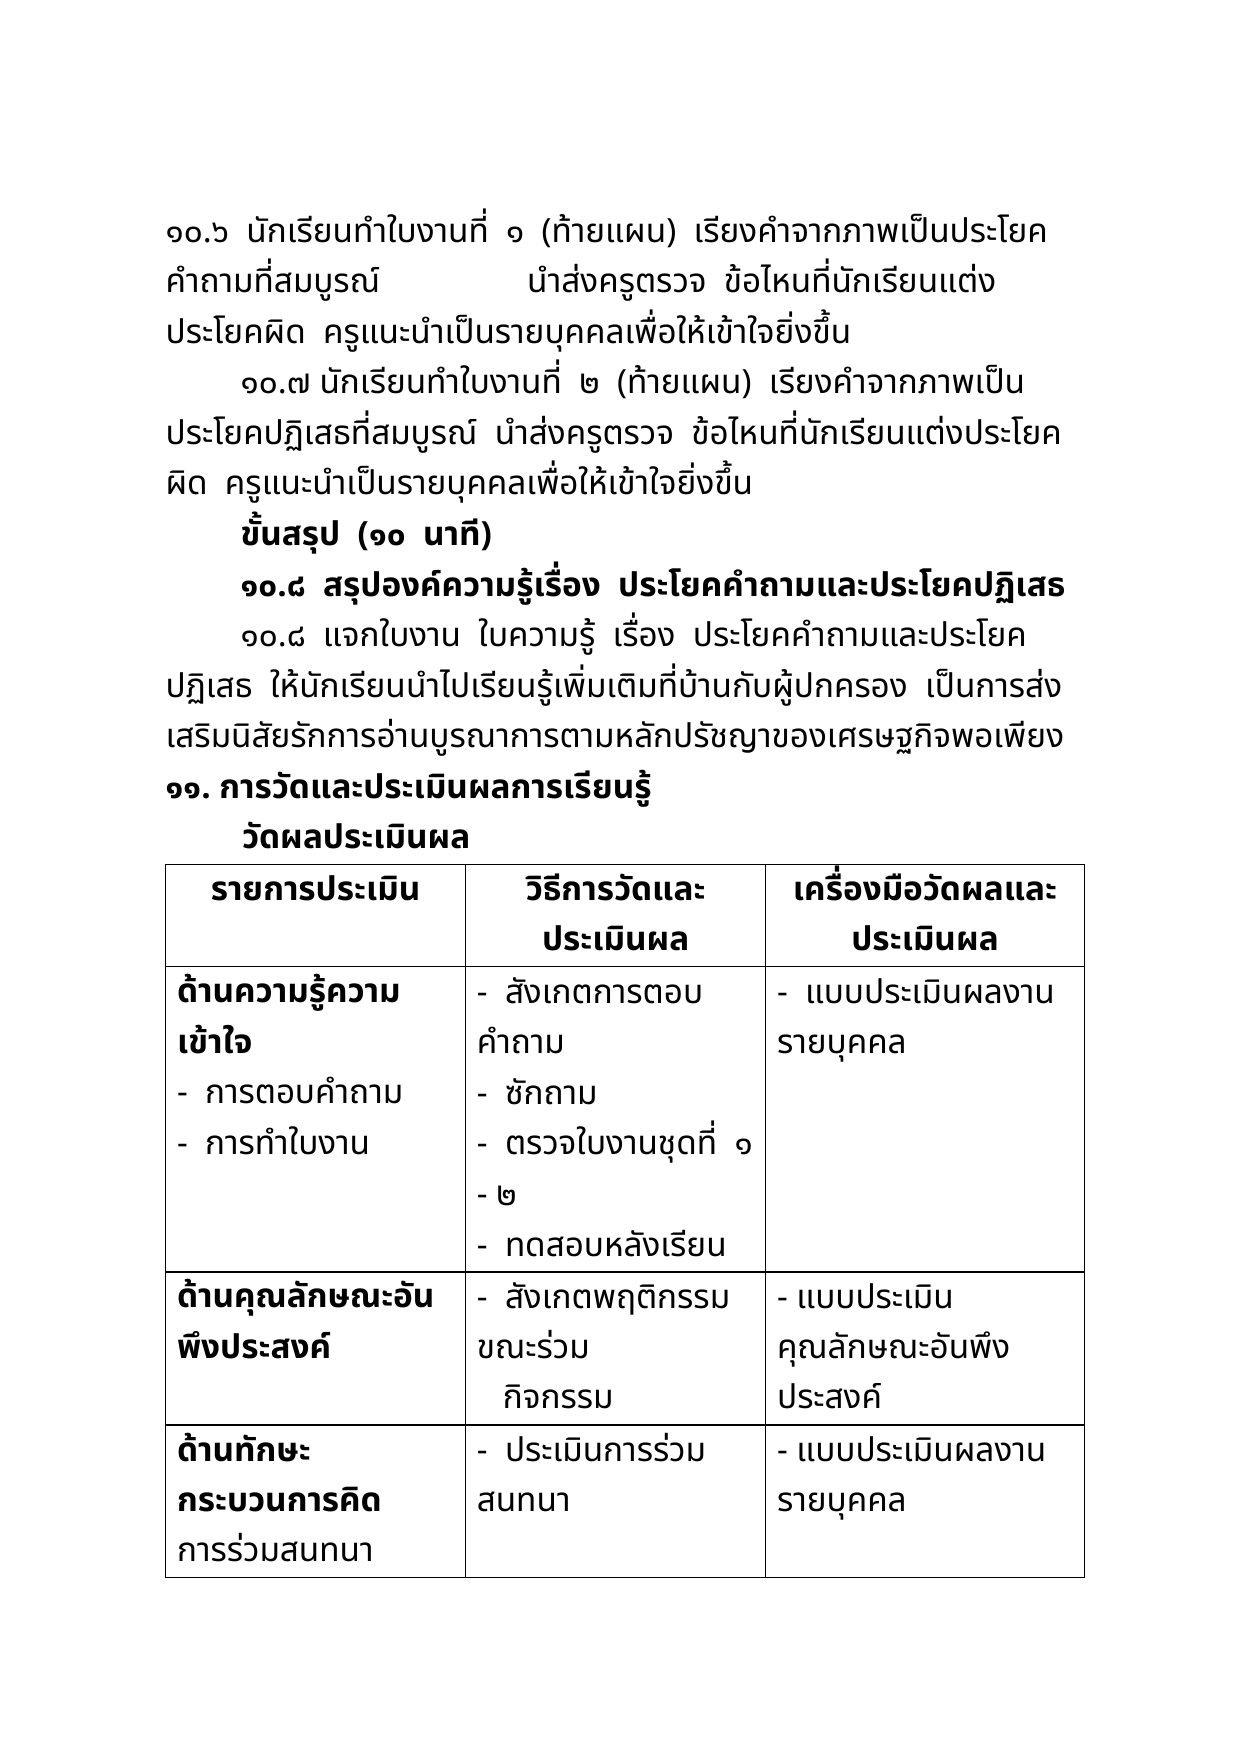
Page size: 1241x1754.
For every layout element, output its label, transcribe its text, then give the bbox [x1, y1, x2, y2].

table_cell ด้านคุณลักษณะอันพึงประสงค์ [166, 1273, 465, 1424]
text ๑๐.๗ นักเรียนทำใบงานที่ ๒ (ท้ายแผน) เรียงคำจากภาพเป็นประโยคปฏิเสธที่สมบูรณ์ นำส่งครูตรวจ ข้อไหนที่นักเรียนแต่งประโยคผิด ครูแนะนำเป็นรายบุคคลเพื่อให้เข้าใจยิ่งขึ้น [165, 358, 1092, 510]
table_header รายการประเมิน [166, 865, 465, 966]
table_cell - ประเมินการร่วมสนทนา [466, 1426, 765, 1577]
table_header เครื่องมือวัดผลและประเมินผล [766, 865, 1084, 966]
text ขั้นสรุป (๑๐ นาที) [165, 510, 1092, 560]
text ๑๑. การวัดและประเมินผลการเรียนรู้ [165, 762, 1092, 813]
table_cell - สังเกตการตอบคำถาม - ซักถาม - ตรวจใบงานชุดที่ ๑ - ๒ - ทดสอบหลังเรียน [466, 967, 765, 1271]
table_cell ด้านความรู้ความเข้าใจ - การตอบคำถาม - การทำใบงาน [166, 967, 465, 1271]
table_header วิธีการวัดและประเมินผล [466, 865, 765, 966]
text ๑๐.๘ สรุปองค์ความรู้เรื่อง ประโยคคำถามและประโยคปฏิเสธ [165, 560, 1092, 611]
text วัดผลประเมินผล [165, 813, 1092, 863]
table_cell ด้านทักษะกระบวนการคิด การร่วมสนทนา [166, 1426, 465, 1577]
text ๑๐.๖ นักเรียนทำใบงานที่ ๑ (ท้ายแผน) เรียงคำจากภาพเป็นประโยคคำถามที่สมบูรณ์ นำส่งครูตรวจ ข้อไหนที่นักเรียนแต่งประโยคผิด ครูแนะนำเป็นรายบุคคลเพื่อให้เข้าใจยิ่งขึ้น [165, 207, 1092, 358]
table_cell - แบบประเมินผลงานรายบุคคล [766, 1426, 1084, 1577]
text ๑๐.๘ แจกใบงาน ใบความรู้ เรื่อง ประโยคคำถามและประโยคปฏิเสธ ให้นักเรียนนำไปเรียนรู้เพิ่มเติมที่บ้านกับผู้ปกครอง เป็นการส่งเสริมนิสัยรักการอ่านบูรณาการตามหลักปรัชญาของเศรษฐกิจพอเพียง [165, 611, 1092, 762]
table_cell - สังเกตพฤติกรรมขณะร่วม กิจกรรม [466, 1273, 765, 1424]
table_cell - แบบประเมินคุณลักษณะอันพึงประสงค์ [766, 1273, 1084, 1424]
table_cell - แบบประเมินผลงานรายบุคคล [766, 967, 1084, 1271]
